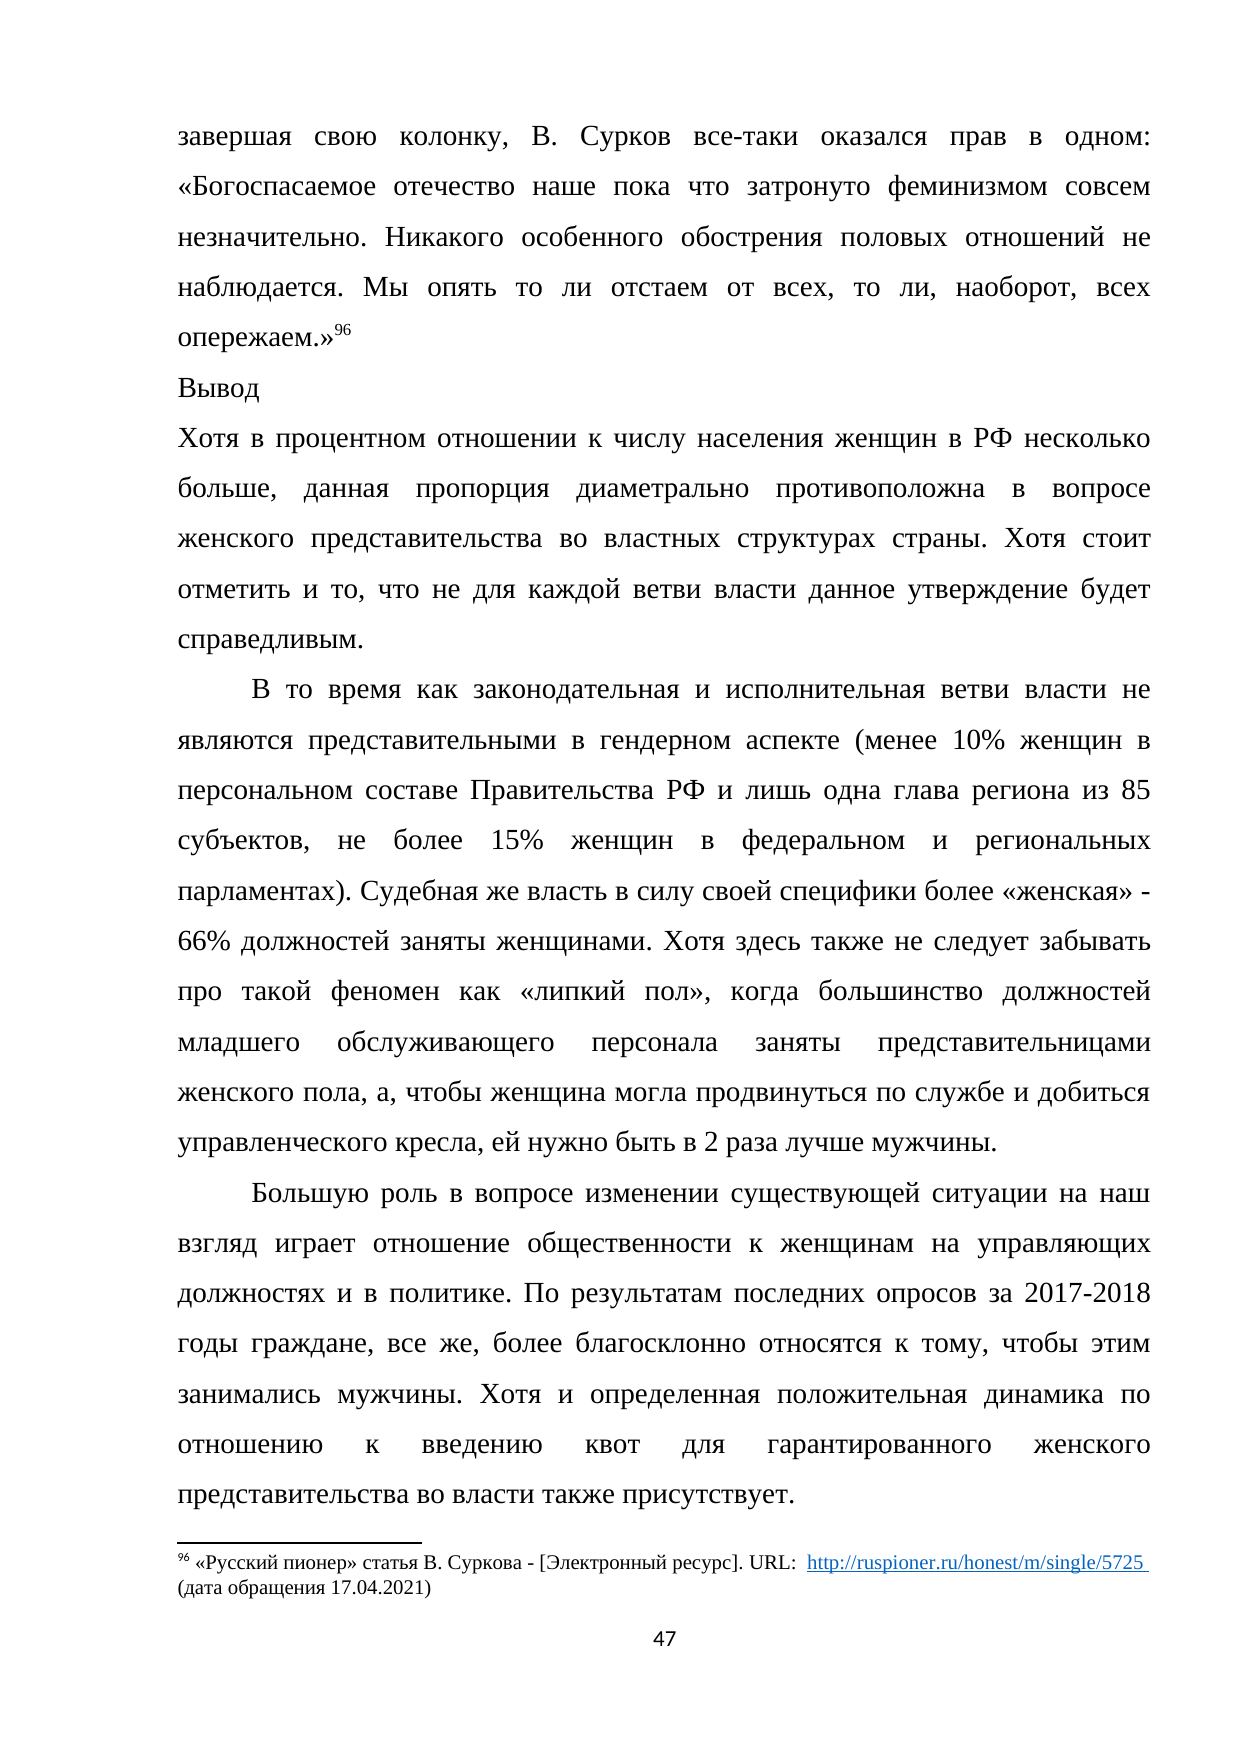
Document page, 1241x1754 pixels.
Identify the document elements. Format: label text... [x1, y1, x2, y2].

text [177, 118, 1152, 353]
text Хотя в процентном отношении к числу населения женщин в РФ несколько больше, данная пропорция диаметрально противоположна в вопросе женского представительства во властных структурах страны. Хотя стоит отметить и то, что не для каждой ветви власти данное утверждение будет справедливым. [177, 420, 1152, 655]
text В то время как законодательная и исполнительная ветви власти не являются представительными в гендерном аспекте (менее 10% женщин в персональном составе Правительства РФ и лишь одна глава региона из 85 субъектов, не более 15% женщин в федеральном и региональных парламентах). Судебная же власть в силу своей специфики более «женская» - 66% должностей заняты женщинами. Хотя здесь также не следует забывать про такой феномен как «липкий пол», когда большинство должностей младшего обслуживающего персонала заняты представительницами женского пола, а, чтобы женщина могла продвинуться по службе и добиться управленческого кресла, ей нужно быть в 2 раза лучше мужчины. [177, 672, 1152, 1158]
text Большую роль в вопросе изменении существующей ситуации на наш взгляд играет отношение общественности к женщинам на управляющих должностях и в политике. По результатам последних опросов за 2017-2018 годы граждане, все же, более благосклонно относятся к тому, чтобы этим занимались мужчины. Хотя и определенная положительная динамика по отношению к введению квот для гарантированного женского представительства во власти также присутствует. [177, 1175, 1152, 1510]
text Вывод [177, 370, 1152, 403]
